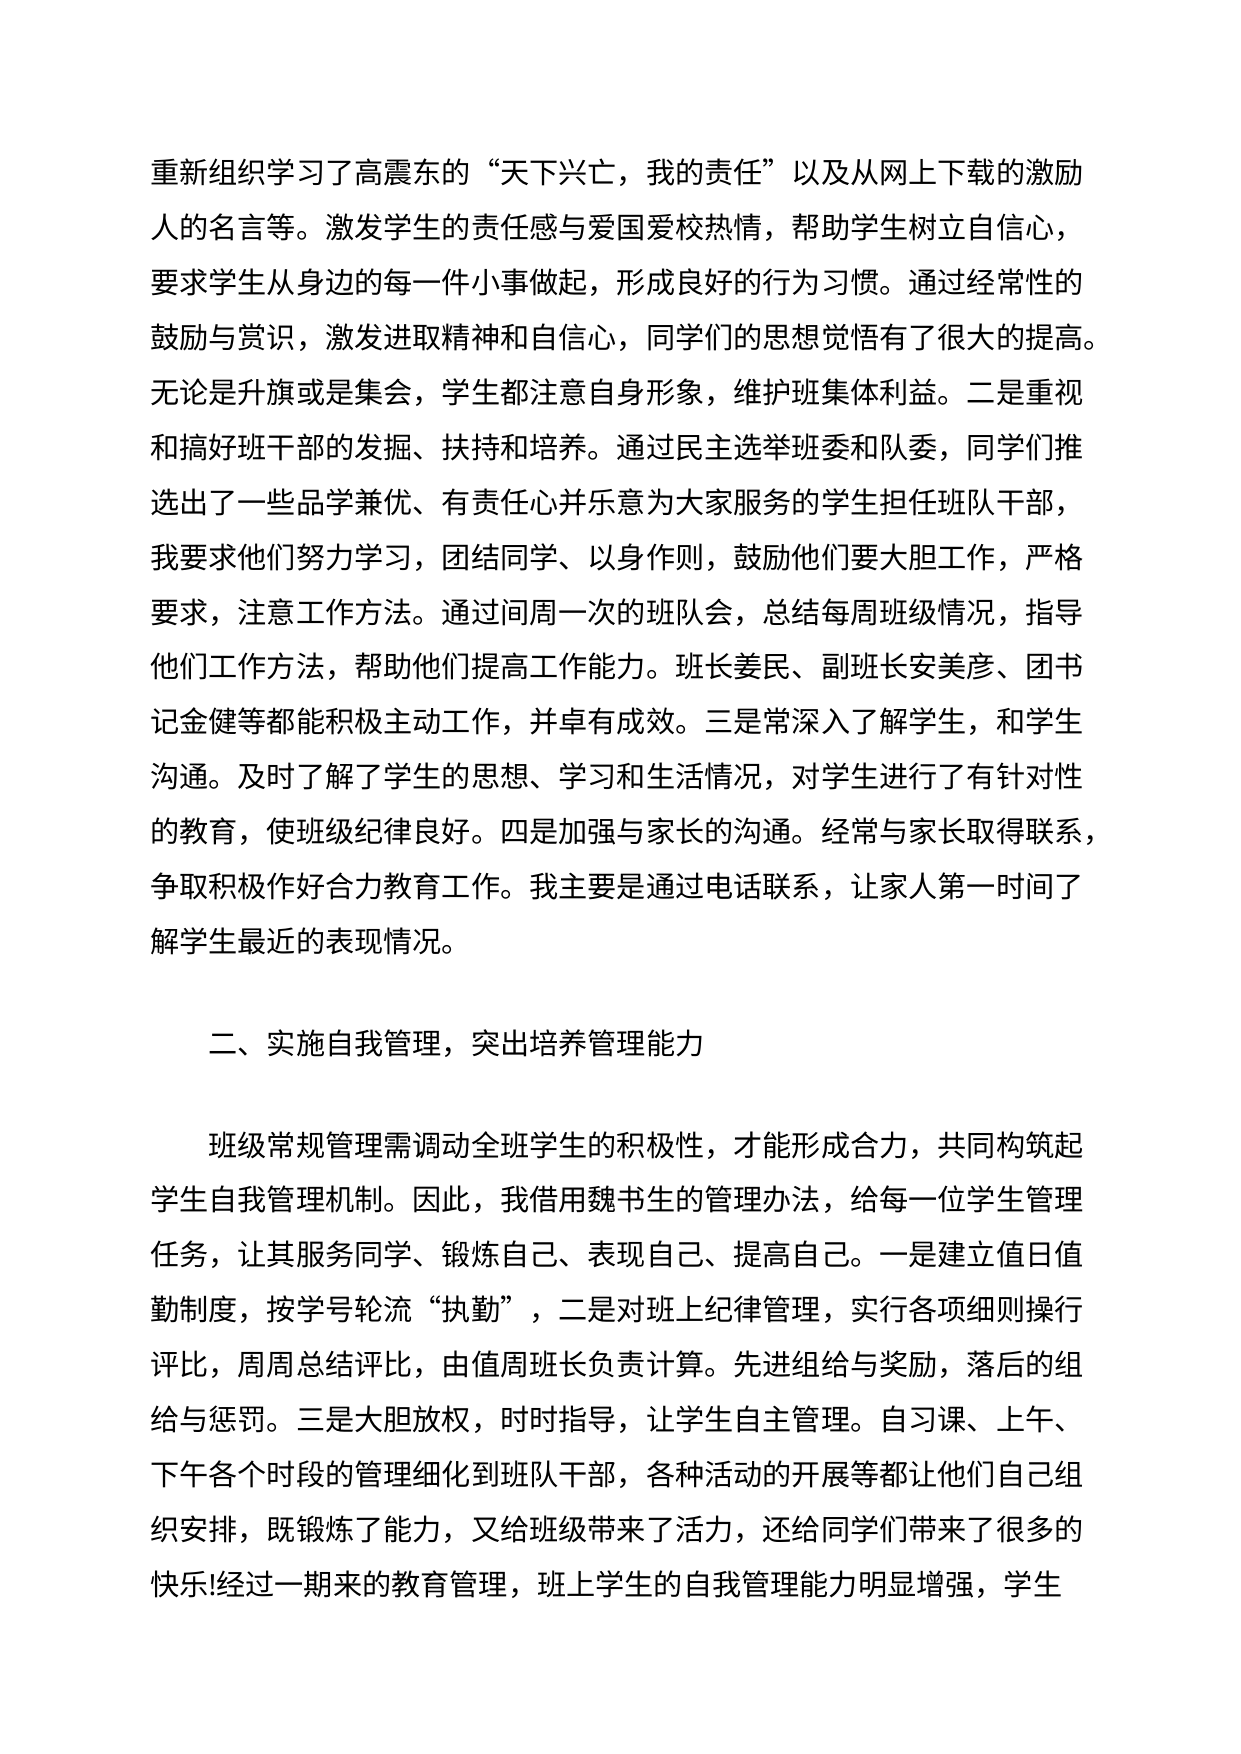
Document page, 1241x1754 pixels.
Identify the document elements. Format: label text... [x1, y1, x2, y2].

text 二、实施自我管理，突出培养管理能力 [150, 1020, 1090, 1063]
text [150, 150, 1090, 961]
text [150, 1122, 1090, 1604]
